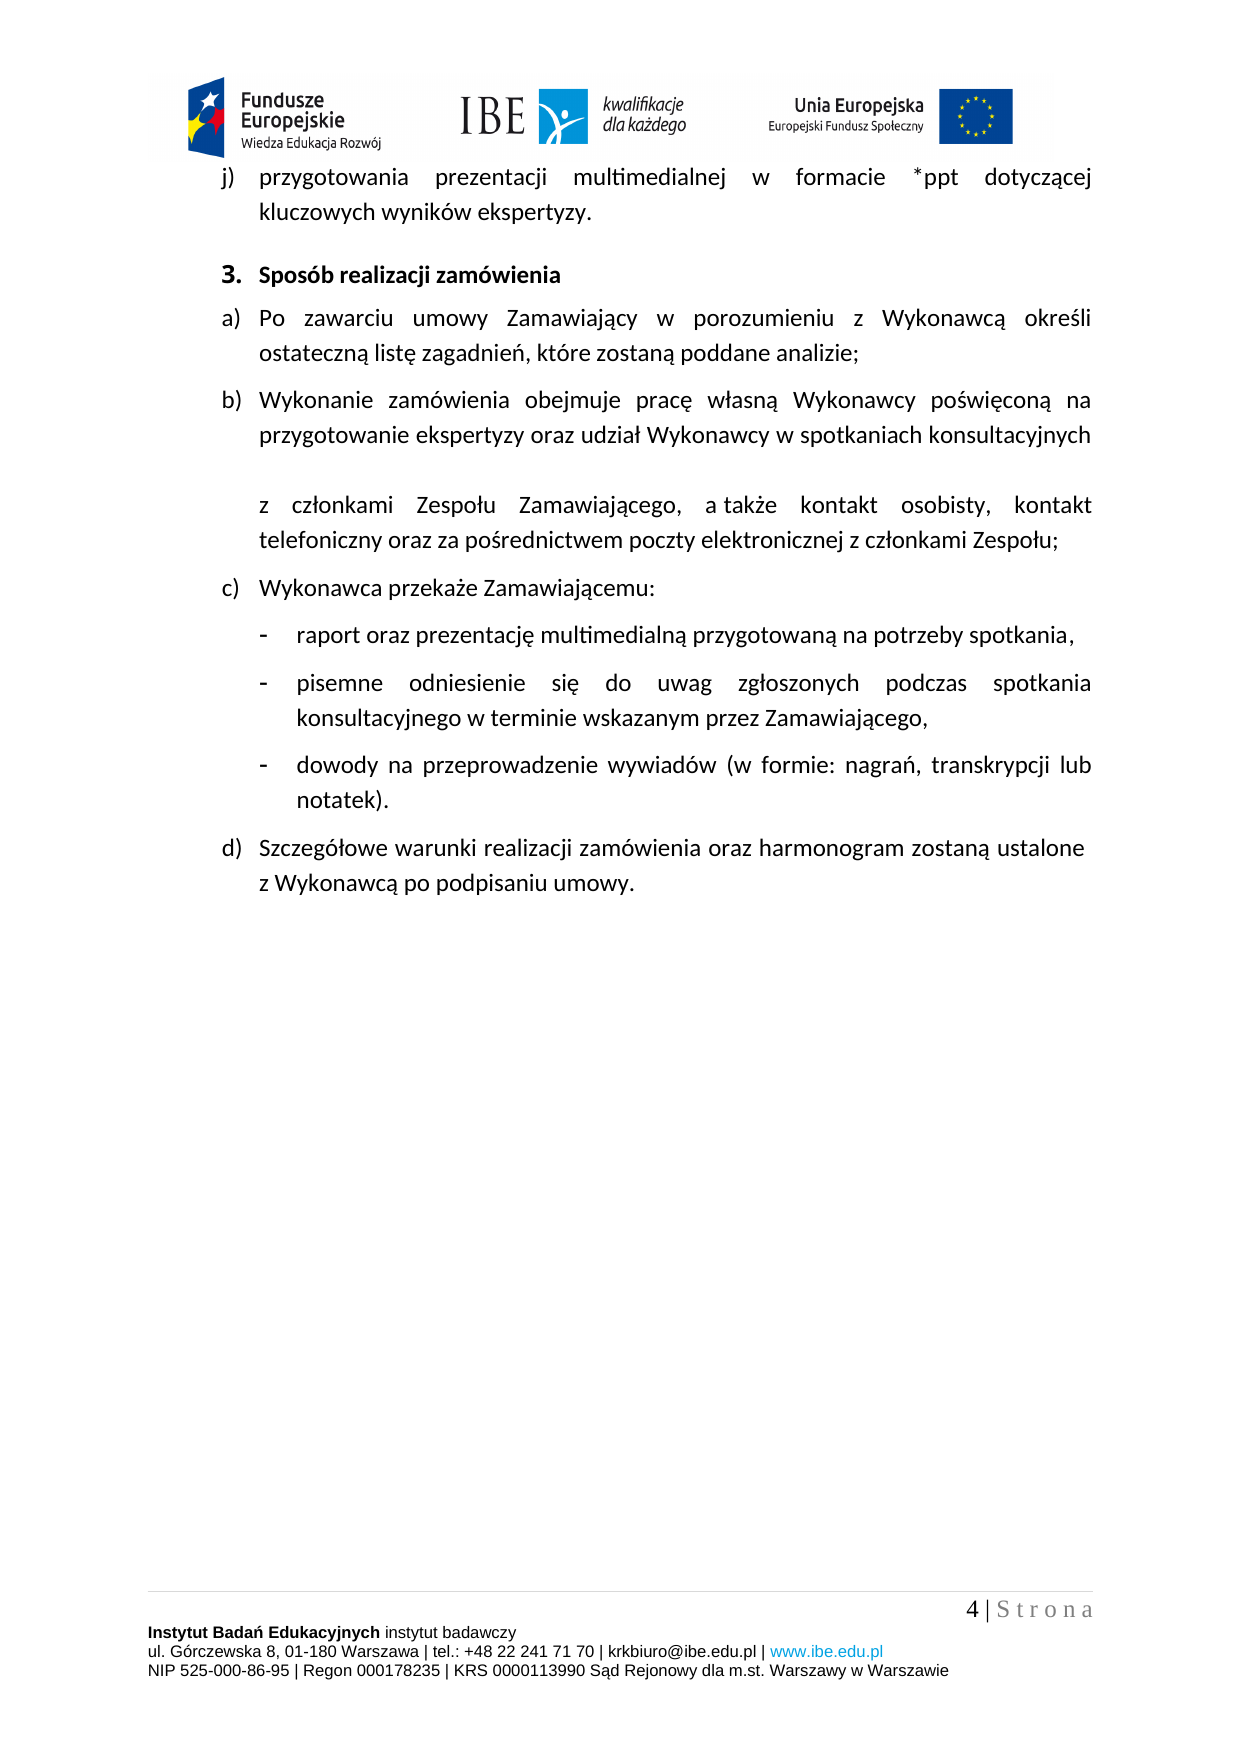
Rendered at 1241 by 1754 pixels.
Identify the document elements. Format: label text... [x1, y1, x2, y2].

list Szczegółowe warunki realizacji zamówienia oraz harmonogram zostaną ustalone z Wykonawcą po podpisaniu umowy. [222, 832, 1093, 897]
list Wykonawca przekaże Zamawiającemu: [222, 572, 1093, 602]
picture [147, 73, 1054, 162]
list raport oraz prezentację multimedialną przygotowaną na potrzeby spotkania, [259, 619, 1093, 650]
list dowody na przeprowadzenie wywiadów (w formie: nagrań, transkrypcji lub notatek). [259, 749, 1093, 815]
subtitle Sposób realizacji zamówienia [221, 256, 1093, 290]
list Po zawarciu umowy Zamawiający w porozumieniu z Wykonawcą określi ostateczną listę zagadnień, które zostaną poddane analizie; [221, 302, 1093, 367]
list przygotowania prezentacji multimedialnej w formacie *ppt dotyczącej kluczowych wyników ekspertyzy. [221, 161, 1093, 227]
list Wykonanie zamówienia obejmuje pracę własną Wykonawcy poświęconą na przygotowanie ekspertyzy oraz udział Wykonawcy w spotkaniach konsultacyjnych z członkami Zespołu Zamawiającego, a także kontakt osobisty, kontakt telefoniczny oraz za pośrednictwem poczty elektronicznej z członkami Zespołu; [221, 384, 1093, 555]
list pisemne odniesienie się do uwag zgłoszonych podczas spotkania konsultacyjnego w terminie wskazanym przez Zamawiającego, [259, 667, 1093, 732]
